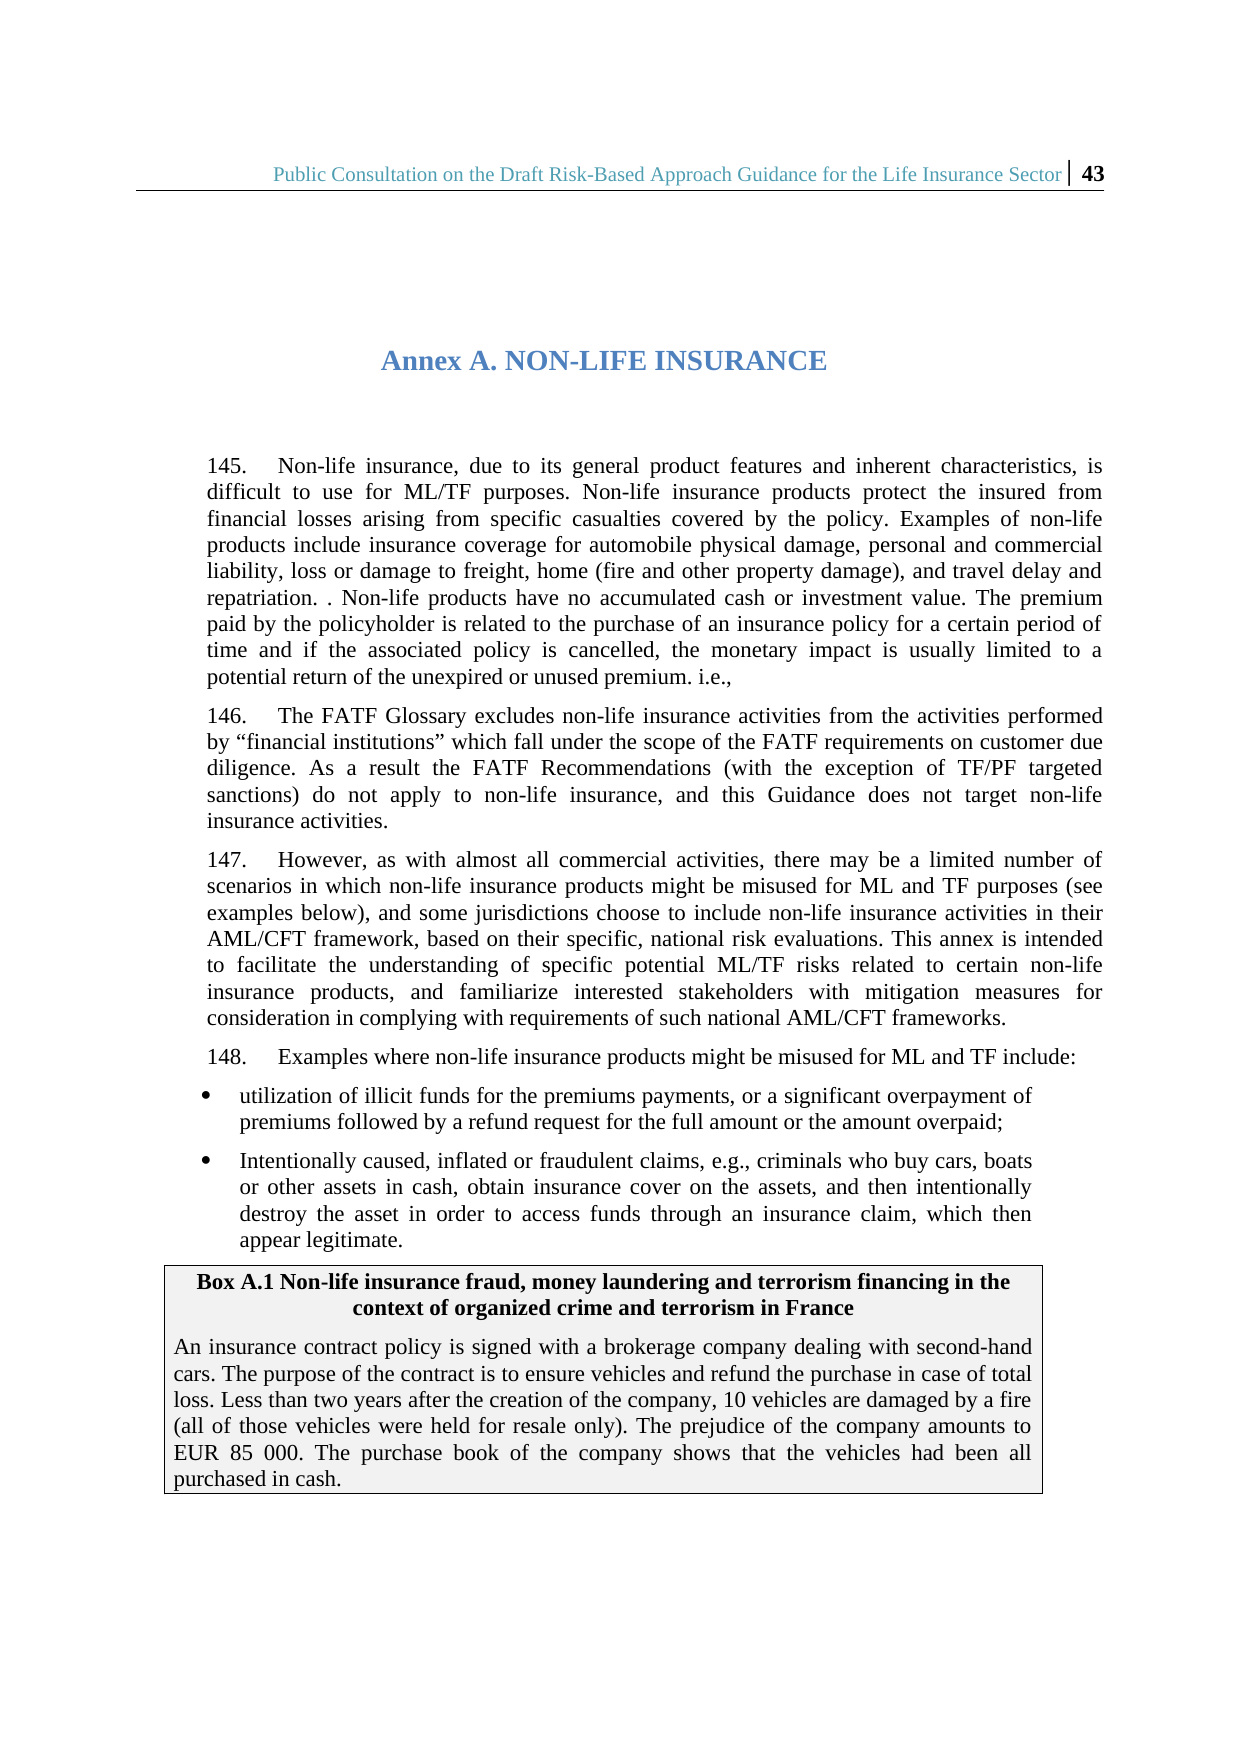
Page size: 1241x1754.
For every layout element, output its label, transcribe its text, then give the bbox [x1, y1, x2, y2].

text An insurance contract policy is signed with a brokerage company dealing with second-hand cars. The purpose of the contract is to ensure vehicles and refund the purchase in case of total loss. Less than two years after the creation of the company, 10 vehicles are damaged by a fire (all of those vehicles were held for resale only). The prejudice of the company amounts to EUR 85 000. The purchase book of the company shows that the vehicles had been all purchased in cash. [165, 1330, 1042, 1493]
text Non-life insurance, due to its general product features and inherent characteristics, is difficult to use for ML/TF purposes. Non-life insurance products protect the insured from financial losses arising from specific casualties covered by the policy. Examples of non-life products include insurance coverage for automobile physical damage, personal and commercial liability, loss or damage to freight, home (fire and other property damage), and travel delay and repatriation. . Non-life products have no accumulated cash or investment value. The premium paid by the policyholder is related to the purchase of an insurance policy for a certain period of time and if the associated policy is cancelled, the monetary impact is usually limited to a potential return of the unexpired or unused premium. i.e., [207, 452, 1104, 689]
list utilization of illicit funds for the premiums payments, or a significant overpayment of premiums followed by a refund request for the full amount or the amount overpaid; [202, 1082, 1033, 1134]
subtitle NON-LIFE INSURANCE [136, 343, 1104, 377]
text Examples where non-life insurance products might be misused for ML and TF include: [207, 1043, 1104, 1069]
text Box A.1 Non-life insurance fraud, money laundering and terrorism financing in the context of organized crime and terrorism in France [165, 1266, 1042, 1321]
text The FATF Glossary excludes non-life insurance activities from the activities performed by “financial institutions” which fall under the scope of the FATF requirements on customer due diligence. As a result the FATF Recommendations (with the exception of TF/PF targeted sanctions) do not apply to non-life insurance, and this Guidance does not target non-life insurance activities. [207, 702, 1104, 833]
text However, as with almost all commercial activities, there may be a limited number of scenarios in which non-life insurance products might be misused for ML and TF purposes (see examples below), and some jurisdictions choose to include non-life insurance activities in their AML/CFT framework, based on their specific, national risk evaluations. This annex is intended to facilitate the understanding of specific potential ML/TF risks related to certain non-life insurance products, and familiarize interested stakeholders with mitigation measures for consideration in complying with requirements of such national AML/CFT frameworks. [207, 846, 1104, 1031]
list Intentionally caused, inflated or fraudulent claims, e.g., criminals who buy cars, boats or other assets in cash, obtain insurance cover on the assets, and then intentionally destroy the asset in order to access funds through an insurance claim, which then appear legitimate. [202, 1147, 1033, 1252]
